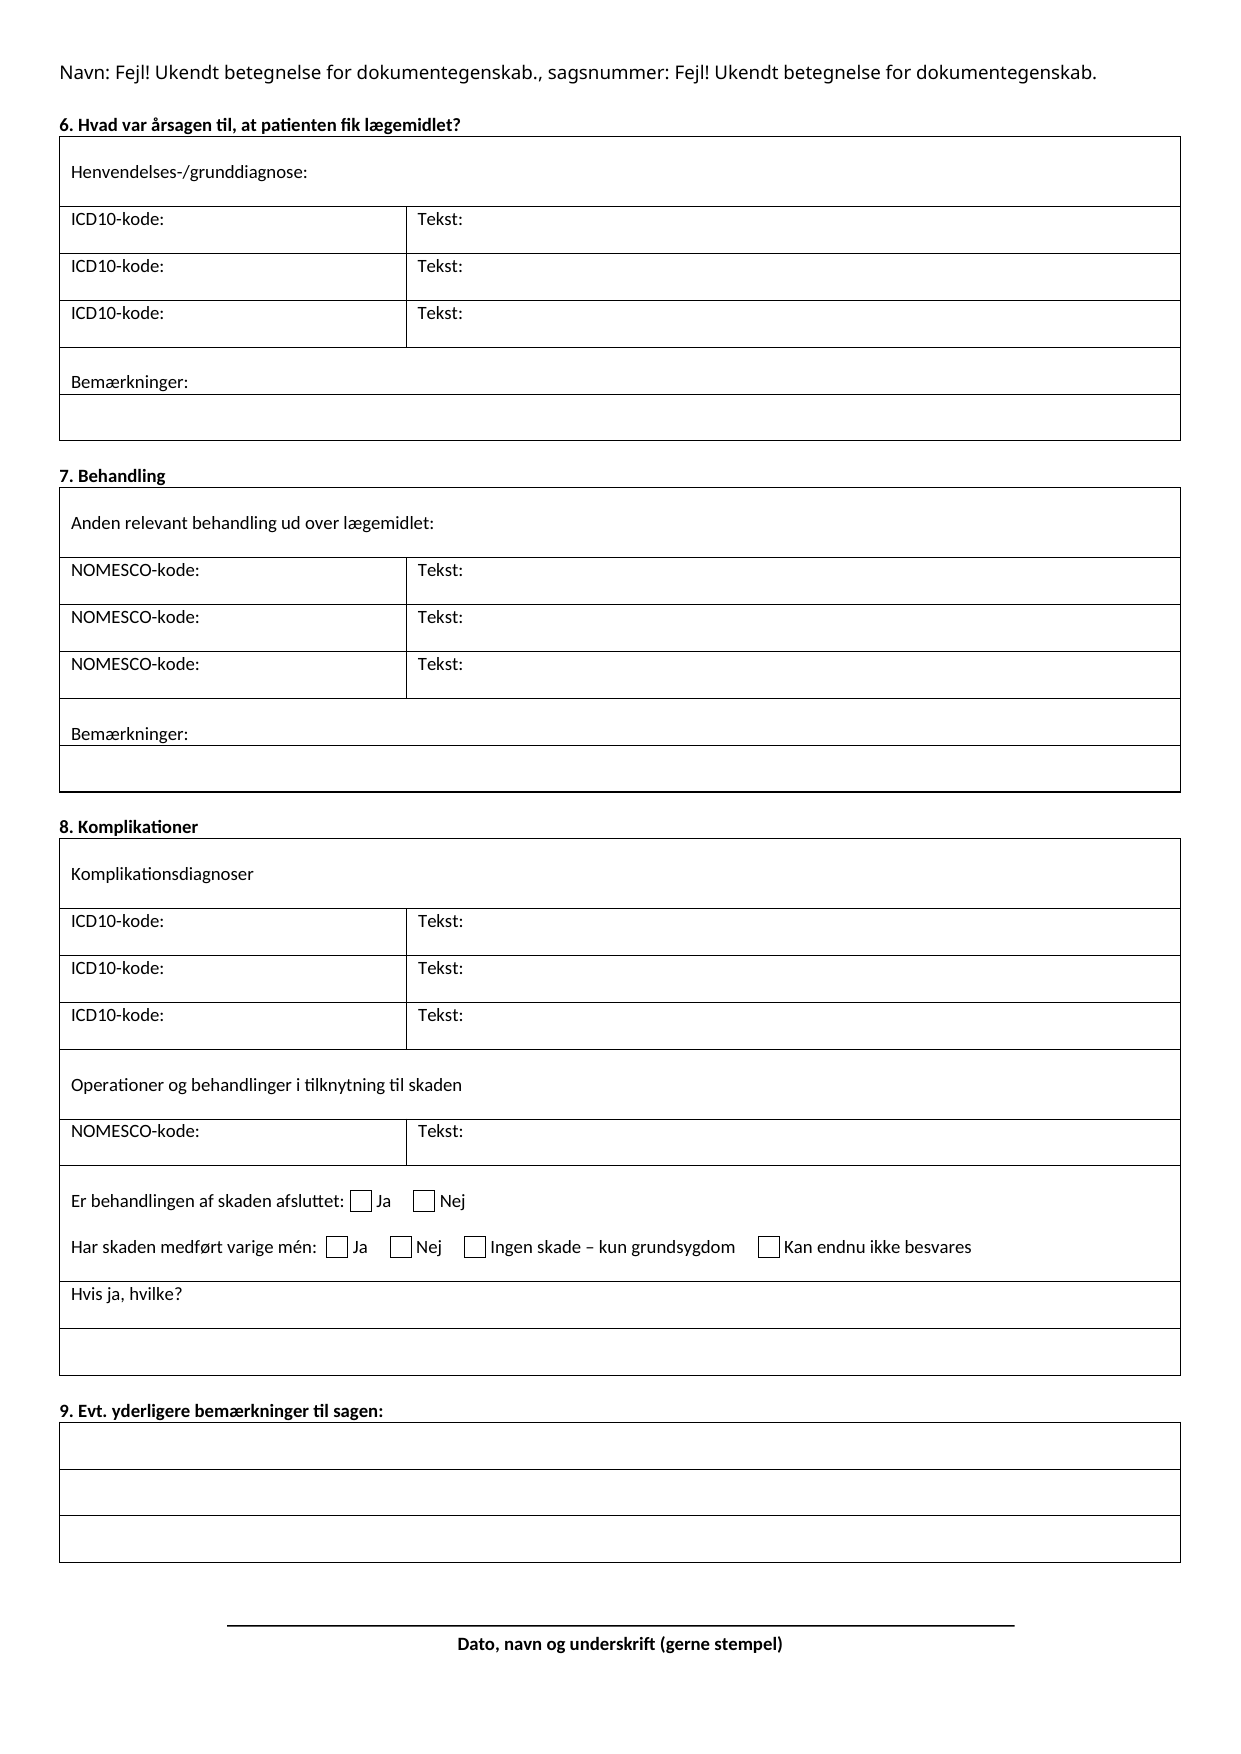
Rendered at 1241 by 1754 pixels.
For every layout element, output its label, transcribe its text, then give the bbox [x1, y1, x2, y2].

table_cell ICD10-kode: [60, 1003, 406, 1049]
table_cell ICD10-kode: [60, 207, 406, 253]
table_cell Bemærkninger: [60, 699, 1180, 744]
table_cell Hvis ja, hvilke? [60, 1282, 1180, 1328]
table_cell [60, 1470, 1180, 1515]
text 6. Hvad var årsagen til, at patienten fik lægemidlet? [59, 113, 1181, 136]
table_cell Tekst: [407, 956, 1180, 1002]
table_header Henvendelses-/grunddiagnose: [60, 137, 1180, 206]
text Dato, navn og underskrift (gerne stempel) [59, 1632, 1181, 1655]
table_cell ICD10-kode: [60, 254, 406, 300]
table_cell ICD10-kode: [60, 956, 406, 1002]
text 9. Evt. yderligere bemærkninger til sagen: [59, 1399, 1181, 1422]
table_cell Tekst: [407, 909, 1180, 955]
table_cell Tekst: [407, 558, 1180, 604]
table_cell [60, 395, 1180, 440]
table_cell [60, 1516, 1180, 1562]
text 8. Komplikationer [59, 815, 1181, 838]
table_cell Tekst: [407, 652, 1180, 698]
table_cell Tekst: [407, 254, 1180, 300]
table_header Komplikationsdiagnoser [60, 839, 1180, 908]
table_cell Tekst: [407, 301, 1180, 347]
text 7. Behandling [59, 464, 1181, 487]
table_cell Bemærkninger: [60, 348, 1180, 393]
table_cell [60, 746, 1180, 791]
table_cell NOMESCO-kode: [60, 652, 406, 698]
table_cell Tekst: [407, 207, 1180, 253]
table_header Anden relevant behandling ud over lægemidlet: [60, 488, 1180, 557]
table_cell Operationer og behandlinger i tilknytning til skaden [60, 1050, 1180, 1118]
table_header [60, 1423, 1180, 1468]
table_cell ICD10-kode: [60, 301, 406, 347]
table_cell Tekst: [407, 1003, 1180, 1049]
table_cell Tekst: [407, 1120, 1180, 1165]
table_cell NOMESCO-kode: [60, 605, 406, 651]
table_cell [60, 1329, 1180, 1375]
table_cell Tekst: [407, 605, 1180, 651]
table_cell Er behandlingen af skaden afsluttet: Ja Nej Har skaden medført varige mén: Ja Nej Ingen skade – kun grundsygdom Kan endnu ikke besvares [60, 1166, 1180, 1281]
table_cell NOMESCO-kode: [60, 1120, 406, 1165]
table_cell ICD10-kode: [60, 909, 406, 955]
table_cell NOMESCO-kode: [60, 558, 406, 604]
